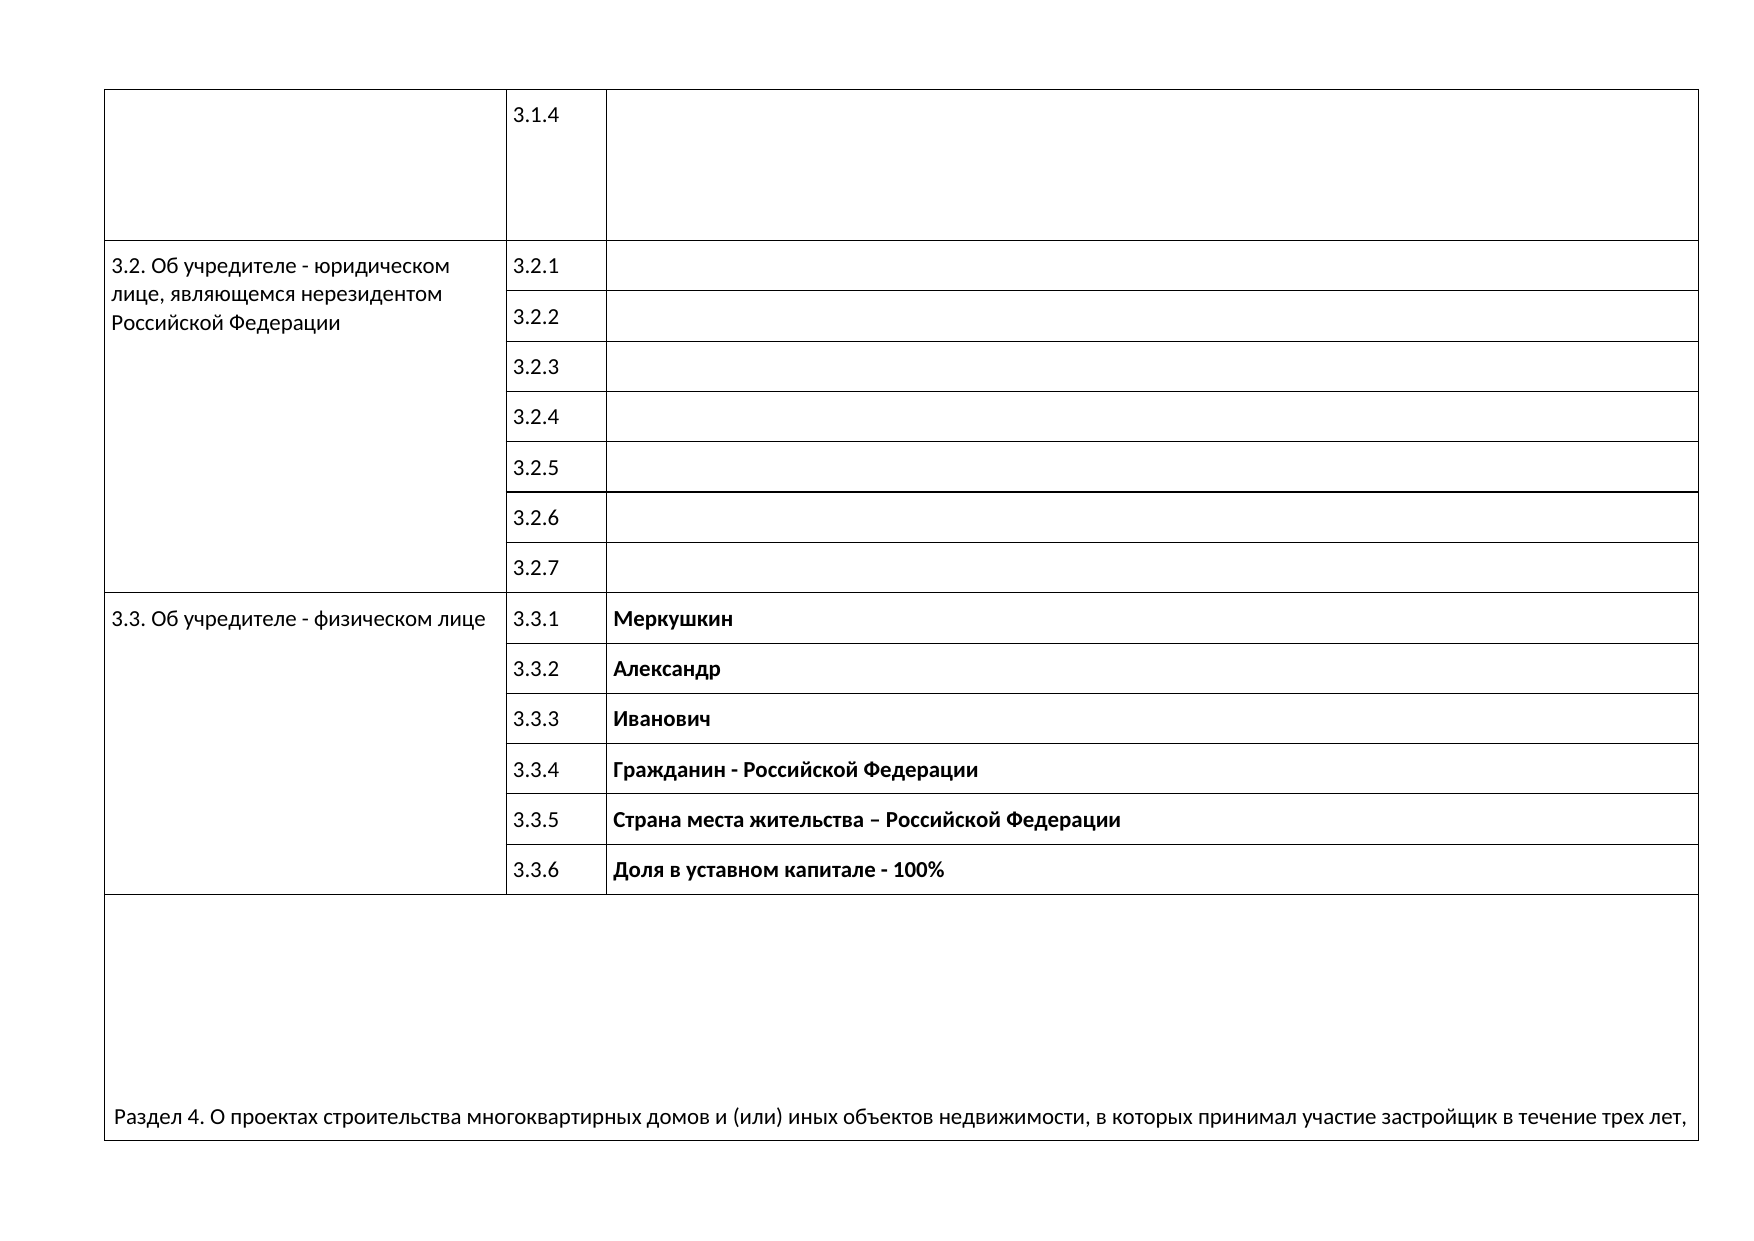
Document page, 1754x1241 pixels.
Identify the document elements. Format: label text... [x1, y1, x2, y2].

table_cell 3.2.5 [507, 442, 606, 491]
table_cell [607, 543, 1698, 592]
table_cell Иванович [607, 694, 1698, 743]
table_cell Страна места жительства – Российской Федерации [607, 794, 1698, 844]
table_cell 3.3. Об учредителе - физическом лице [105, 593, 506, 894]
table_cell 3.3.3 [507, 694, 606, 743]
table_cell Гражданин - Российской Федерации [607, 744, 1698, 793]
table_cell [607, 392, 1698, 441]
table_cell 3.2.2 [507, 291, 606, 341]
table_cell 3.2.3 [507, 342, 606, 391]
table_cell 3.2. Об учредителе - юридическом лице, являющемся нерезидентом Российской Федерации [105, 241, 506, 592]
table_cell 3.1.4 [507, 90, 606, 240]
table_cell 3.2.7 [507, 543, 606, 592]
table_cell 3.3.2 [507, 644, 606, 693]
table_cell Александр [607, 644, 1698, 693]
table_cell [607, 241, 1698, 290]
table_cell [607, 90, 1698, 240]
table_cell Меркушкин [607, 593, 1698, 642]
table_cell 3.2.4 [507, 392, 606, 441]
table_cell Доля в уставном капитале - 100% [607, 845, 1698, 894]
table_cell 3.3.4 [507, 744, 606, 793]
table_cell 3.2.6 [507, 493, 606, 542]
table_cell 3.2.1 [507, 241, 606, 290]
table_cell [607, 291, 1698, 341]
table_cell [607, 342, 1698, 391]
table_cell [607, 442, 1698, 491]
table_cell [105, 895, 1698, 1140]
table_cell 3.3.5 [507, 794, 606, 844]
table_cell 3.3.6 [507, 845, 606, 894]
table_cell [607, 493, 1698, 542]
table_cell 3.3.1 [507, 593, 606, 642]
